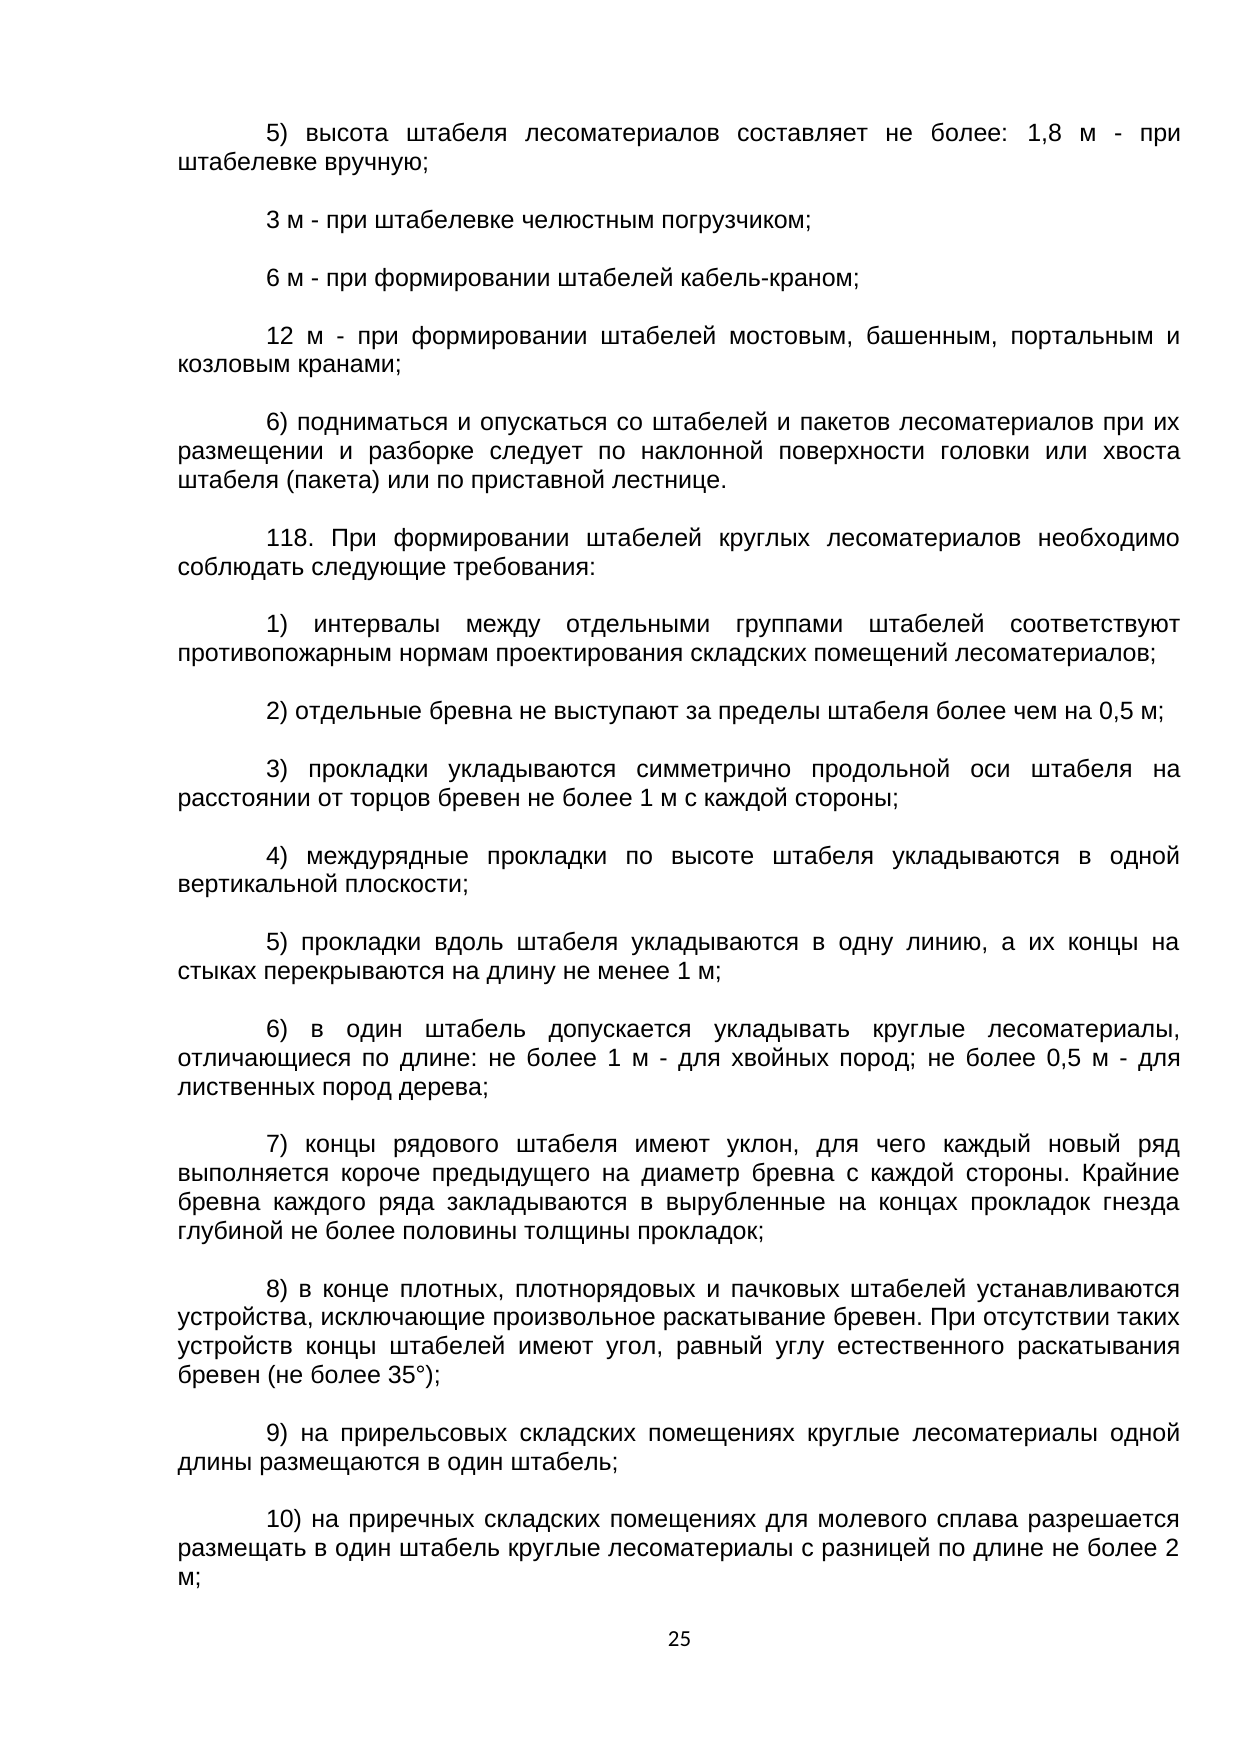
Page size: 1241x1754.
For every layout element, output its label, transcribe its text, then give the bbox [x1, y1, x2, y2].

text 6) подниматься и опускаться со штабелей и пакетов лесоматериалов при их размещении и разборке следует по наклонной поверхности головки или хвоста штабеля (пакета) или по приставной лестнице. [177, 407, 1181, 493]
text 118. При формировании штабелей круглых лесоматериалов необходимо соблюдать следующие требования: [177, 523, 1181, 580]
text 3 м - при штабелевке челюстным погрузчиком; [177, 205, 1181, 233]
text 9) на прирельсовых складских помещениях круглые лесоматериалы одной длины размещаются в один штабель; [177, 1418, 1181, 1475]
text 7) концы рядового штабеля имеют уклон, для чего каждый новый ряд выполняется короче предыдущего на диаметр бревна с каждой стороны. Крайние бревна каждого ряда закладываются в вырубленные на концах прокладок гнезда глубиной не более половины толщины прокладок; [177, 1129, 1181, 1244]
text 4) междурядные прокладки по высоте штабеля укладываются в одной вертикальной плоскости; [177, 841, 1181, 898]
text 12 м - при формировании штабелей мостовым, башенным, портальным и козловым кранами; [177, 321, 1181, 378]
text 10) на приречных складских помещениях для молевого сплава разрешается размещать в один штабель круглые лесоматериалы с разницей по длине не более 2 м; [177, 1504, 1181, 1591]
text 6 м - при формировании штабелей кабель-краном; [177, 263, 1181, 291]
text 8) в конце плотных, плотнорядовых и пачковых штабелей устанавливаются устройства, исключающие произвольное раскатывание бревен. При отсутствии таких устройств концы штабелей имеют угол, равный углу естественного раскатывания бревен (не более 35°); [177, 1273, 1181, 1388]
text 5) прокладки вдоль штабеля укладываются в одну линию, а их концы на стыках перекрываются на длину не менее 1 м; [177, 927, 1181, 985]
text 2) отдельные бревна не выступают за пределы штабеля более чем на 0,5 м; [177, 696, 1181, 725]
text 1) интервалы между отдельными группами штабелей соответствуют противопожарным нормам проектирования складских помещений лесоматериалов; [177, 609, 1181, 667]
text 6) в один штабель допускается укладывать круглые лесоматериалы, отличающиеся по длине: не более 1 м - для хвойных пород; не более 0,5 м - для лиственных пород дерева; [177, 1014, 1181, 1100]
text 3) прокладки укладываются симметрично продольной оси штабеля на расстоянии от торцов бревен не более 1 м с каждой стороны; [177, 754, 1181, 811]
text 5) высота штабеля лесоматериалов составляет не более: 1,8 м - при штабелевке вручную; [177, 118, 1181, 176]
